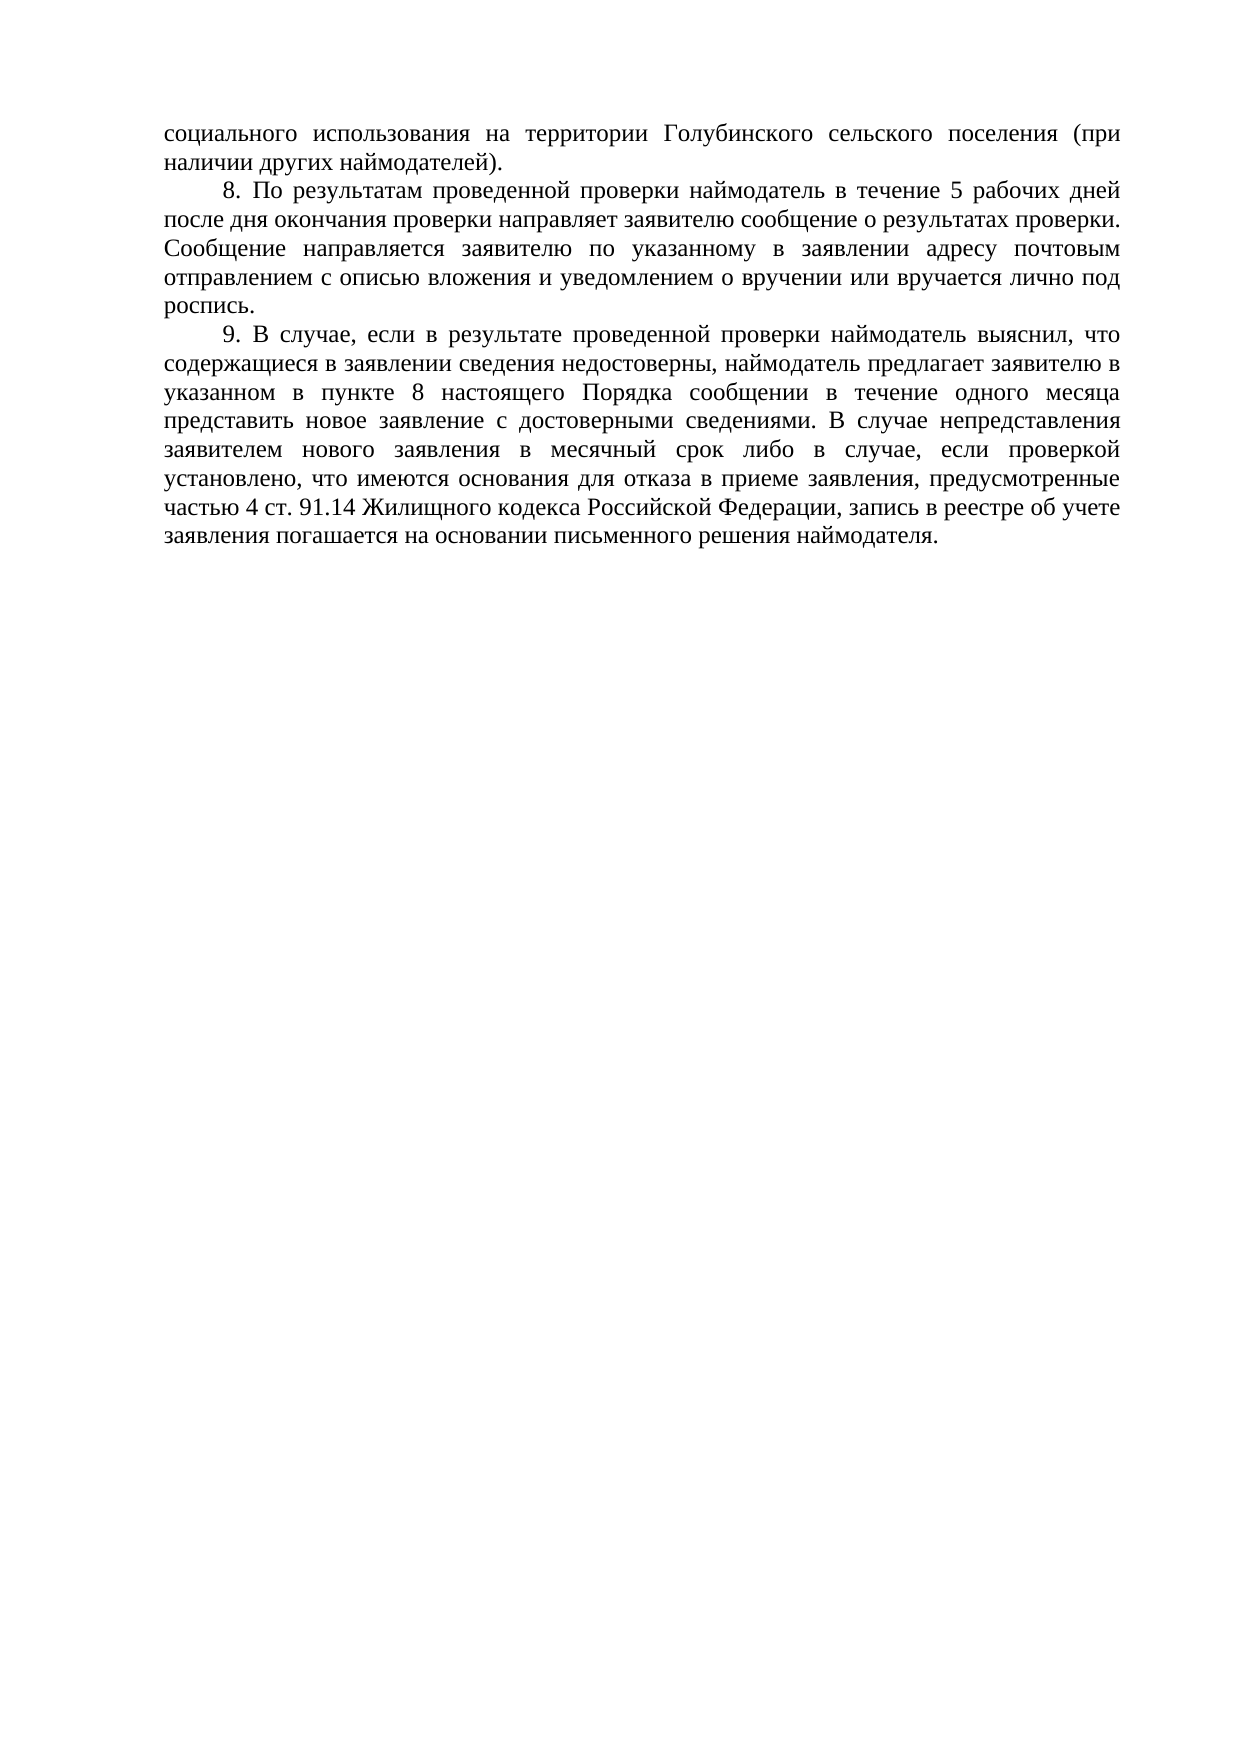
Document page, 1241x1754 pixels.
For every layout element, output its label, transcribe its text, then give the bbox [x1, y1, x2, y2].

list По результатам проведенной проверки наймодатель в течение 5 рабочих дней после дня окончания проверки направляет заявителю сообщение о результатах проверки. Сообщение направляется заявителю по указанному в заявлении адресу почтовым отправлением с описью вложения и уведомлением о вручении или вручается лично под роспись. [163, 176, 1121, 319]
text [163, 118, 1121, 176]
list В случае, если в результате проведенной проверки наймодатель выяснил, что содержащиеся в заявлении сведения недостоверны, наймодатель предлагает заявителю в указанном в пункте 8 настоящего Порядка сообщении в течение одного месяца представить новое заявление с достоверными сведениями. В случае непредставления заявителем нового заявления в месячный срок либо в случае, если проверкой установлено, что имеются основания для отказа в приеме заявления, предусмотренные частью 4 ст. 91.14 Жилищного кодекса Российской Федерации, запись в реестре об учете заявления погашается на основании письменного решения наймодателя. [163, 319, 1121, 549]
